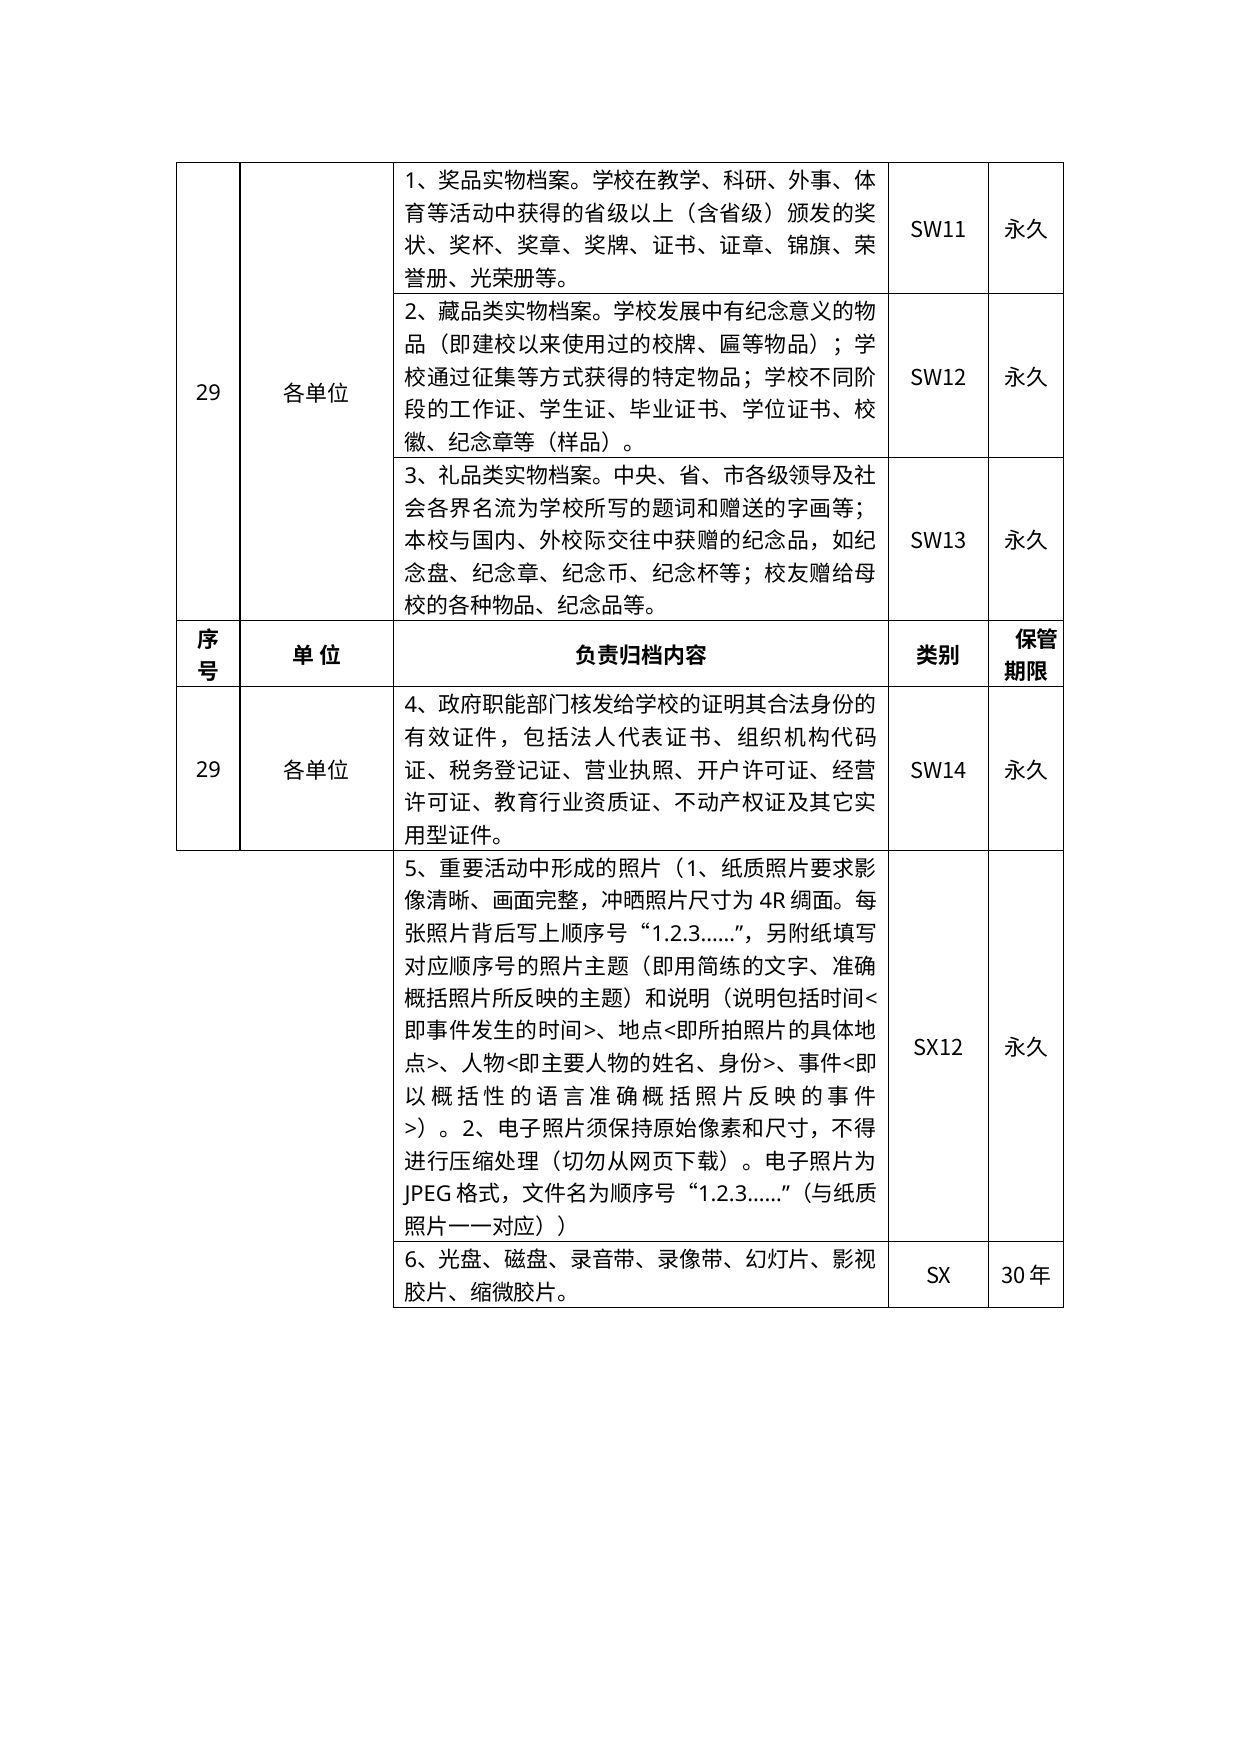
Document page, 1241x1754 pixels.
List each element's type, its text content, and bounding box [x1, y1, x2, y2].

table_cell 序号 [177, 621, 239, 686]
table_cell 各单位 [241, 687, 393, 850]
table_cell SX12 [889, 851, 988, 1241]
table_cell 29 [177, 687, 239, 850]
table_cell 永久 [989, 851, 1063, 1241]
table_cell SW12 [889, 294, 988, 457]
table_cell SW13 [889, 458, 988, 620]
table_cell 单 位 [241, 621, 393, 686]
table_cell 5、重要活动中形成的照片（1、纸质照片要求影像清晰、画面完整，冲晒照片尺寸为4R绸面。每张照片背后写上顺序号“1.2.3……”，另附纸填写对应顺序号的照片主题（即用简练的文字、准确概括照片所反映的主题）和说明（说明包括时间<即事件发生的时间>、地点<即所拍照片的具体地点>、人物<即主要人物的姓名、身份>、事件<即以概括性的语言准确概括照片反映的事件>）。2、电子照片须保持原始像素和尺寸，不得进行压缩处理（切勿从网页下载）。电子照片为JPEG格式，文件名为顺序号“1.2.3……”（与纸质照片一一对应）） [394, 851, 888, 1241]
table_cell 1、奖品实物档案。学校在教学、科研、外事、体育等活动中获得的省级以上（含省级）颁发的奖状、奖杯、奖章、奖牌、证书、证章、锦旗、荣誉册、光荣册等。 [394, 163, 888, 293]
table_cell 负责归档内容 [394, 621, 888, 686]
table_cell 6、光盘、磁盘、录音带、录像带、幻灯片、影视胶片、缩微胶片。 [394, 1242, 888, 1307]
table_cell SW14 [889, 687, 988, 850]
table_cell 4、政府职能部门核发给学校的证明其合法身份的有效证件，包括法人代表证书、组织机构代码证、税务登记证、营业执照、开户许可证、经营许可证、教育行业资质证、不动产权证及其它实用型证件。 [394, 687, 888, 850]
table_cell 3、礼品类实物档案。中央、省、市各级领导及社会各界名流为学校所写的题词和赠送的字画等；本校与国内、外校际交往中获赠的纪念品，如纪念盘、纪念章、纪念币、纪念杯等；校友赠给母校的各种物品、纪念品等。 [394, 458, 888, 620]
table_cell 类别 [889, 621, 988, 686]
table_cell 保管 期限 [989, 621, 1063, 686]
table_cell 2、藏品类实物档案。学校发展中有纪念意义的物品（即建校以来使用过的校牌、匾等物品）；学校通过征集等方式获得的特定物品；学校不同阶段的工作证、学生证、毕业证书、学位证书、校徽、纪念章等（样品）。 [394, 294, 888, 457]
table_cell 永久 [989, 458, 1063, 620]
table_cell 永久 [989, 163, 1063, 293]
table_cell 永久 [989, 687, 1063, 850]
table_cell SW11 [889, 163, 988, 293]
table_cell 30年 [989, 1242, 1063, 1307]
table_cell 29 [177, 163, 239, 620]
table_cell 各单位 [241, 163, 393, 620]
table_cell 永久 [989, 294, 1063, 457]
table_cell SX [889, 1242, 988, 1307]
